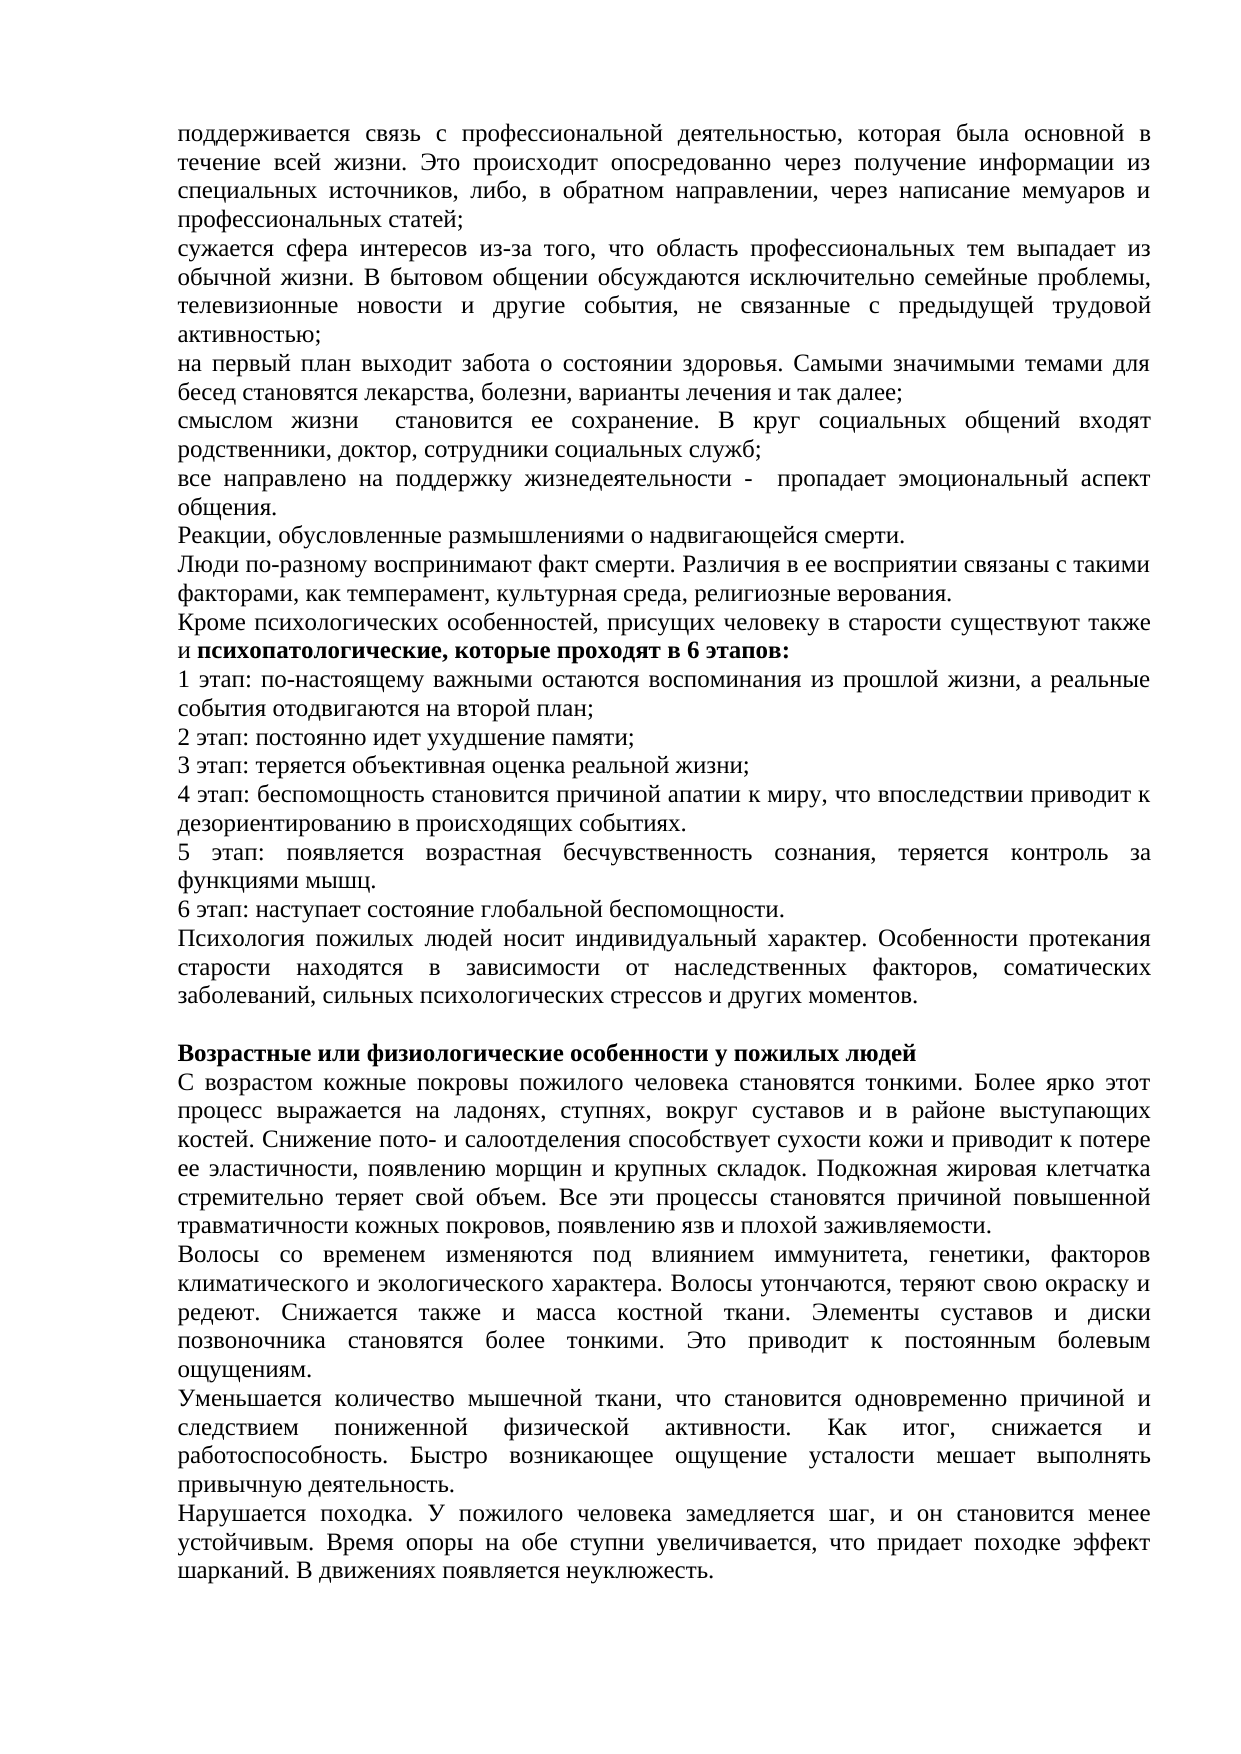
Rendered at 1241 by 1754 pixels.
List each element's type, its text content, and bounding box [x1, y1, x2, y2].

text Уменьшается количество мышечной ткани, что становится одновременно причиной и следствием пониженной физической активности. Как итог, снижается и работоспособность. Быстро возникающее ощущение усталости мешает выполнять привычную деятельность. [177, 1383, 1152, 1498]
text сужается сфера интересов из-за того, что область профессиональных тем выпадает из обычной жизни. В бытовом общении обсуждаются исключительно семейные проблемы, телевизионные новости и другие события, не связанные с предыдущей трудовой активностью; [177, 233, 1152, 348]
text поддерживается связь с профессиональной деятельностью, которая была основной в течение всей жизни. Это происходит опосредованно через получение информации из специальных источников, либо, в обратном направлении, через написание мемуаров и профессиональных статей; [177, 118, 1152, 233]
text все направлено на поддержку жизнедеятельности - пропадает эмоциональный аспект общения. [177, 463, 1152, 521]
text Кроме психологических особенностей, присущих человеку в старости существуют также и психопатологические, которые проходят в 6 этапов: [177, 607, 1152, 664]
text Волосы со временем изменяются под влиянием иммунитета, генетики, факторов климатического и экологического характера. Волосы утончаются, теряют свою окраску и редеют. Снижается также и масса костной ткани. Элементы суставов и диски позвоночника становятся более тонкими. Это приводит к постоянным болевым ощущениям. [177, 1239, 1152, 1383]
text С возрастом кожные покровы пожилого человека становятся тонкими. Более ярко этот процесс выражается на ладонях, ступнях, вокруг суставов и в районе выступающих костей. Снижение пото- и салоотделения способствует сухости кожи и приводит к потере ее эластичности, появлению морщин и крупных складок. Подкожная жировая клетчатка стремительно теряет свой объем. Все эти процессы становятся причиной повышенной травматичности кожных покровов, появлению язв и плохой заживляемости. [177, 1067, 1152, 1239]
text на первый план выходит забота о состоянии здоровья. Самыми значимыми темами для бесед становятся лекарства, болезни, варианты лечения и так далее; [177, 348, 1152, 406]
text Психология пожилых людей носит индивидуальный характер. Особенности протекания старости находятся в зависимости от наследственных факторов, соматических заболеваний, сильных психологических стрессов и других моментов. [177, 923, 1152, 1009]
text Люди по-разному воспринимают факт смерти. Различия в ее восприятии связаны с такими факторами, как темперамент, культурная среда, религиозные верования. [177, 549, 1152, 607]
text 3 этап: теряется объективная оценка реальной жизни; [177, 751, 1152, 779]
text Реакции, обусловленные размышлениями о надвигающейся смерти. [177, 521, 1152, 549]
text 1 этап: по-настоящему важными остаются воспоминания из прошлой жизни, а реальные события отодвигаются на второй план; [177, 664, 1152, 722]
text 5 этап: появляется возрастная бесчувственность сознания, теряется контроль за функциями мышц. [177, 837, 1152, 894]
text Нарушается походка. У пожилого человека замедляется шаг, и он становится менее устойчивым. Время опоры на обе ступни увеличивается, что придает походке эффект шарканий. В движениях появляется неуклюжесть. [177, 1498, 1152, 1584]
text 4 этап: беспомощность становится причиной апатии к миру, что впоследствии приводит к дезориентированию в происходящих событиях. [177, 779, 1152, 837]
text 2 этап: постоянно идет ухудшение памяти; [177, 722, 1152, 751]
text 6 этап: наступает состояние глобальной беспомощности. [177, 894, 1152, 923]
text смыслом жизни становится ее сохранение. В круг социальных общений входят родственники, доктор, сотрудники социальных служб; [177, 406, 1152, 463]
text Возрастные или физиологические особенности у пожилых людей [177, 1038, 1152, 1067]
